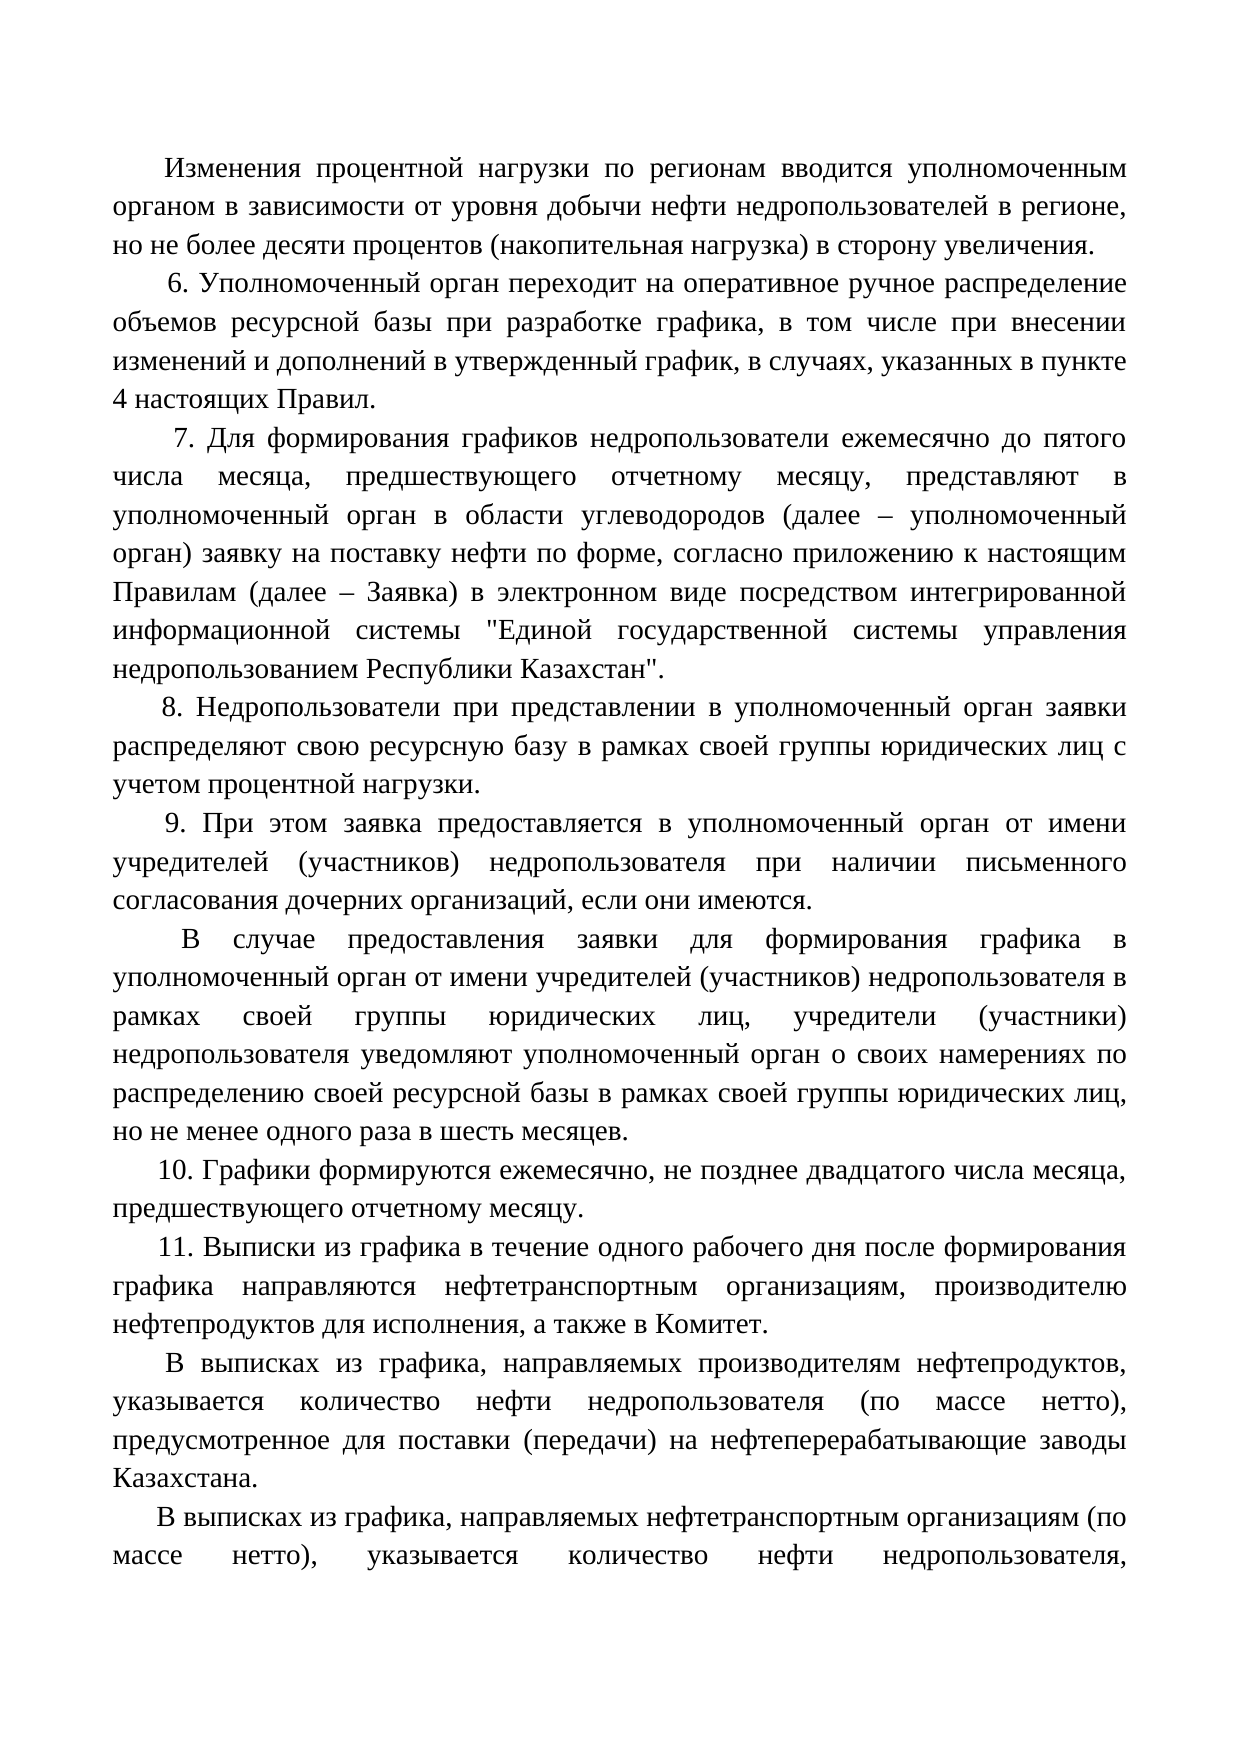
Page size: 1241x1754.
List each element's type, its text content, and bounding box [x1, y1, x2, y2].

text 9. При этом заявка предоставляется в уполномоченный орган от имени учредителей (участников) недропользователя при наличии письменного согласования дочерних организаций, если они имеются. [112, 805, 1128, 916]
text 6. Уполномоченный орган переходит на оперативное ручное распределение объемов ресурсной базы при разработке графика, в том числе при внесении изменений и дополнений в утвержденный график, в случаях, указанных в пункте 4 настоящих Правил. [112, 266, 1128, 415]
text 10. Графики формируются ежемесячно, не позднее двадцатого числа месяца, предшествующего отчетному месяцу. [112, 1152, 1128, 1224]
text В выписках из графика, направляемых производителям нефтепродуктов, указывается количество нефти недропользователя (по массе нетто), предусмотренное для поставки (передачи) на нефтеперерабатывающие заводы Казахстана. [112, 1345, 1128, 1494]
text 7. Для формирования графиков недропользователи ежемесячно до пятого числа месяца, предшествующего отчетному месяцу, представляют в уполномоченный орган в области углеводородов (далее – уполномоченный орган) заявку на поставку нефти по форме, согласно приложению к настоящим Правилам (далее – Заявка) в электронном виде посредством интегрированной информационной системы "Единой государственной системы управления недропользованием Республики Казахстан". [112, 420, 1128, 684]
text 11. Выписки из графика в течение одного рабочего дня после формирования графика направляются нефтетранспортным организациям, производителю нефтепродуктов для исполнения, а также в Комитет. [112, 1229, 1128, 1340]
text В случае предоставления заявки для формирования графика в уполномоченный орган от имени учредителей (участников) недропользователя в рамках своей группы юридических лиц, учредители (участники) недропользователя уведомляют уполномоченный орган о своих намерениях по распределению своей ресурсной базы в рамках своей группы юридических лиц, но не менее одного раза в шесть месяцев. [112, 921, 1128, 1147]
text 8. Недропользователи при представлении в уполномоченный орган заявки распределяют свою ресурсную базу в рамках своей группы юридических лиц с учетом процентной нагрузки. [112, 689, 1128, 800]
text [112, 1499, 1128, 1571]
text Изменения процентной нагрузки по регионам вводится уполномоченным органом в зависимости от уровня добычи нефти недропользователей в регионе, но не более десяти процентов (накопительная нагрузка) в сторону увеличения. [112, 150, 1128, 261]
